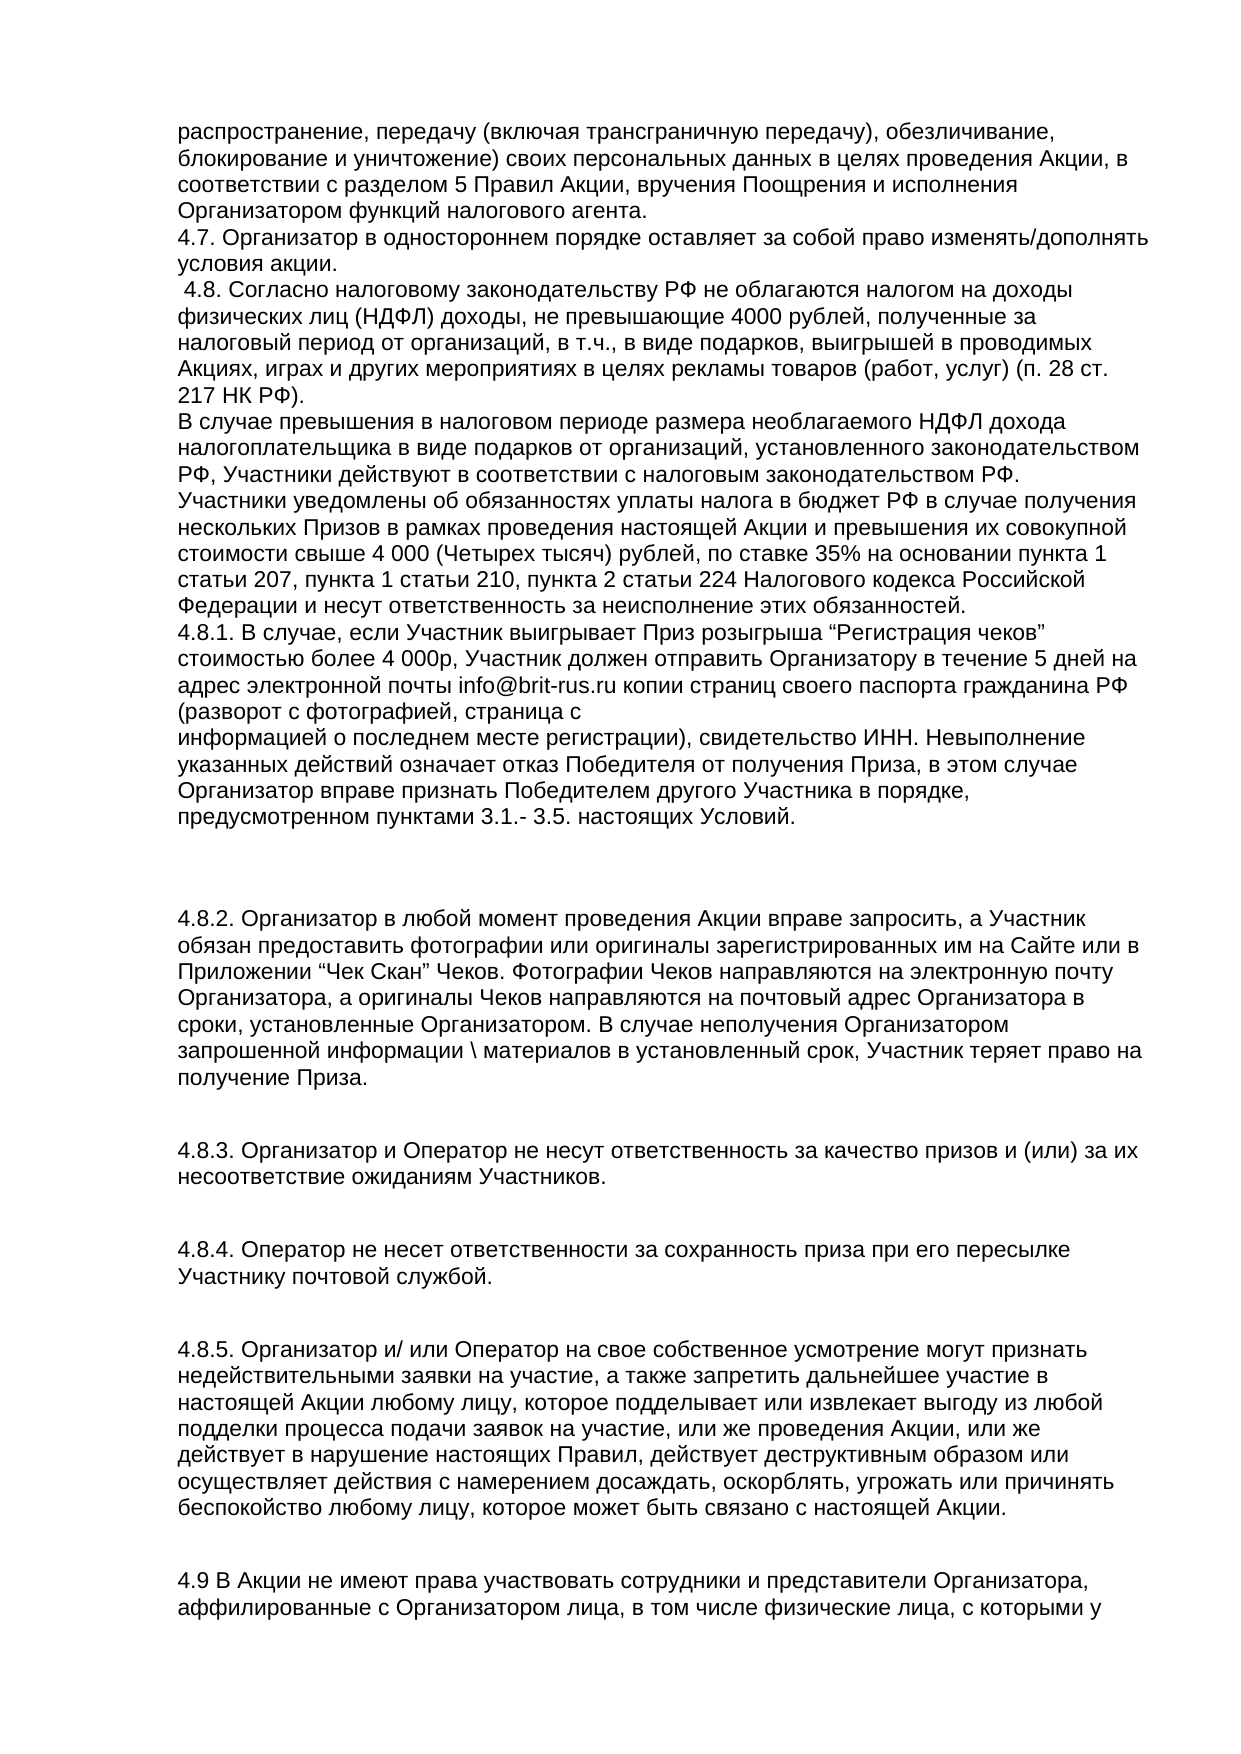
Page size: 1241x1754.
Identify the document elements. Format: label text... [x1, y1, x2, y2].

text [177, 1567, 1152, 1620]
text 4.8.3. Организатор и Оператор не несут ответственность за качество призов и (или) за их несоответствие ожиданиям Участников. [177, 1137, 1152, 1189]
text 4.8.4. Оператор не несет ответственности за сохранность приза при его пересылке Участнику почтовой службой. [177, 1236, 1152, 1289]
text 4.8.2. Организатор в любой момент проведения Акции вправе запросить, а Участник обязан предоставить фотографии или оригиналы зарегистрированных им на Сайте или в Приложении “Чек Скан” Чеков. Фотографии Чеков направляются на электронную почту Организатора, а оригиналы Чеков направляются на почтовый адрес Организатора в сроки, установленные Организатором. В случае неполучения Организатором запрошенной информации \ материалов в установленный срок, Участник теряет право на получение Приза. [177, 877, 1152, 1090]
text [177, 118, 1152, 830]
text 4.8.5. Организатор и/ или Оператор на свое собственное усмотрение могут признать недействительными заявки на участие, а также запретить дальнейшее участие в настоящей Акции любому лицу, которое подделывает или извлекает выгоду из любой подделки процесса подачи заявок на участие, или же проведения Акции, или же действует в нарушение настоящих Правил, действует деструктивным образом или осуществляет действия с намерением досаждать, оскорблять, угрожать или причинять беспокойство любому лицу, которое может быть связано с настоящей Акции. [177, 1336, 1152, 1520]
